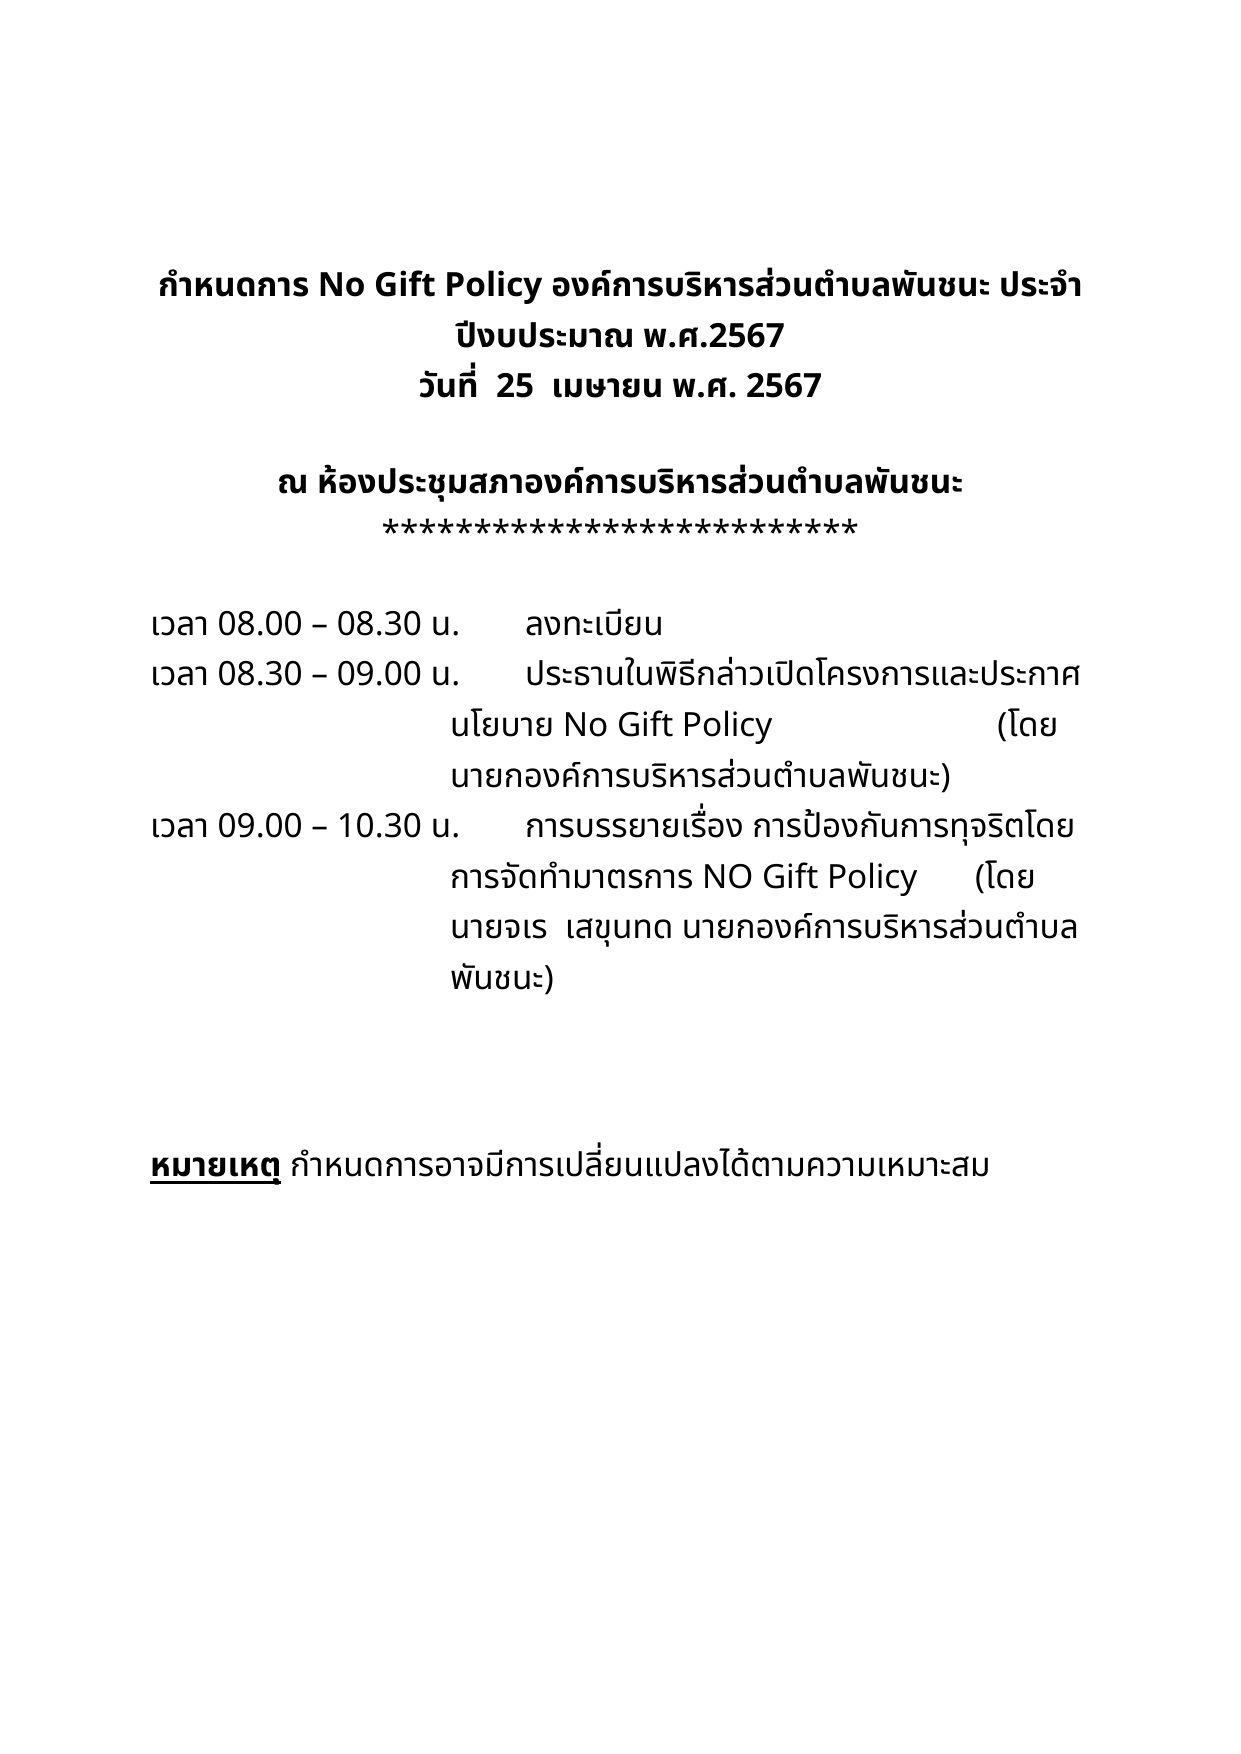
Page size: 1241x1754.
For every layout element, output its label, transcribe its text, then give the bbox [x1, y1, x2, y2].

text ************************** [150, 509, 1090, 554]
text วันที่ 25 เมษายน พ.ศ. 2567 [150, 362, 1090, 413]
text กำหนดการ No Gift Policy องค์การบริหารส่วนตำบลพันชนะ ประจำปีงบประมาณ พ.ศ.2567 [150, 261, 1090, 362]
text ณ ห้องประชุมสภาองค์การบริหารส่วนตำบลพันชนะ [150, 458, 1090, 509]
text หมายเหตุ กำหนดการอาจมีการเปลี่ยนแปลงได้ตามความเหมาะสม [150, 1141, 1090, 1240]
text เวลา 08.00 – 08.30 น. ลงทะเบียน [150, 599, 1090, 650]
text เวลา 09.00 – 10.30 น. การบรรยายเรื่อง การป้องกันการทุจริตโดยการจัดทำมาตรการ NO Gift Policy (โดย นายจเร เสขุนทด นายกองค์การบริหารส่วนตำบลพันชนะ) [150, 802, 1090, 1004]
text เวลา 08.30 – 09.00 น. ประธานในพิธีกล่าวเปิดโครงการและประกาศนโยบาย No Gift Policy (โดยนายกองค์การบริหารส่วนตำบลพันชนะ) [150, 650, 1090, 802]
